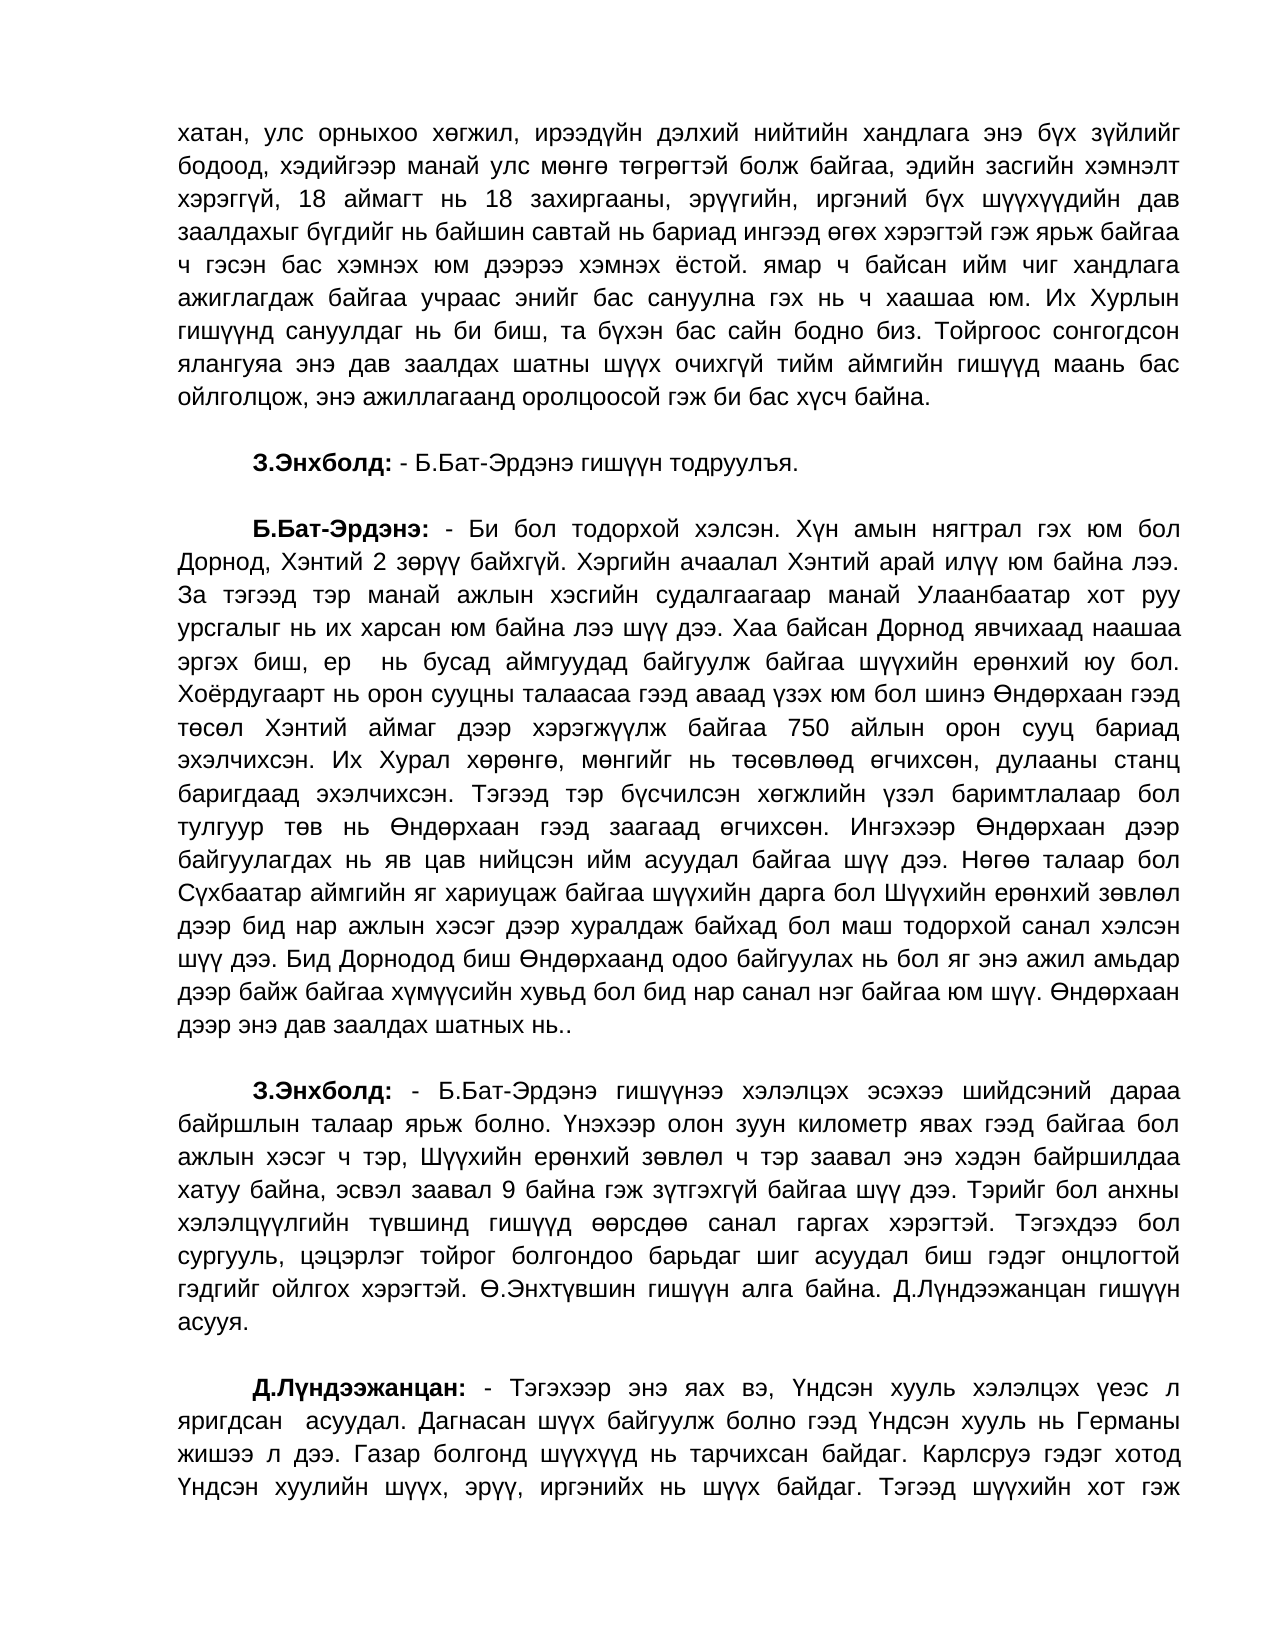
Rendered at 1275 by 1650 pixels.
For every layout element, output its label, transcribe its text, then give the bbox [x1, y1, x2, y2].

text З.Энхболд: - Б.Бат-Эрдэнэ гишүүнээ хэлэлцэх эсэхээ шийдсэний дараа байршлын талаар ярьж болно. Үнэхээр олон зуун километр явах гээд байгаа бол ажлын хэсэг ч тэр, Шүүхийн ерөнхий зөвлөл ч тэр заавал энэ хэдэн байршилдаа хатуу байна, эсвэл заавал 9 байна гэж зүтгэхгүй байгаа шүү дээ. Тэрийг бол анхны хэлэлцүүлгийн түвшинд гишүүд өөрсдөө санал гаргах хэрэгтэй. Тэгэхдээ бол сургууль, цэцэрлэг тойрог болгондоо барьдаг шиг асуудал биш гэдэг онцлогтой гэдгийг ойлгох хэрэгтэй. Ө.Энхтүвшин гишүүн алга байна. Д.Лүндээжанцан гишүүн асууя. [177, 1076, 1181, 1336]
text Б.Бат-Эрдэнэ: - Би бол тодорхой хэлсэн. Хүн амын нягтрал гэх юм бол Дорнод, Хэнтий 2 зөрүү байхгүй. Хэргийн ачаалал Хэнтий арай илүү юм байна лээ. За тэгээд тэр манай ажлын хэсгийн судалгаагаар манай Улаанбаатар хот руу урсгалыг нь их харсан юм байна лээ шүү дээ. Хаа байсан Дорнод явчихаад наашаа эргэх биш, ер нь бусад аймгуудад байгуулж байгаа шүүхийн ерөнхий юу бол. Хоёрдугаарт нь орон сууцны талаасаа гээд аваад үзэх юм бол шинэ Өндөрхаан гээд төсөл Хэнтий аймаг дээр хэрэгжүүлж байгаа 750 айлын орон сууц бариад эхэлчихсэн. Их Хурал хөрөнгө, мөнгийг нь төсөвлөөд өгчихсөн, дулааны станц баригдаад эхэлчихсэн. Тэгээд тэр бүсчилсэн хөгжлийн үзэл баримтлалаар бол тулгуур төв нь Өндөрхаан гээд заагаад өгчихсөн. Ингэхээр Өндөрхаан дээр байгуулагдах нь яв цав нийцсэн ийм асуудал байгаа шүү дээ. Нөгөө талаар бол Сүхбаатар аймгийн яг хариуцаж байгаа шүүхийн дарга бол Шүүхийн ерөнхий зөвлөл дээр бид нар ажлын хэсэг дээр хуралдаж байхад бол маш тодорхой санал хэлсэн шүү дээ. Бид Дорнодод биш Өндөрхаанд одоо байгуулах нь бол яг энэ ажил амьдар дээр байж байгаа хүмүүсийн хувьд бол бид нар санал нэг байгаа юм шүү. Өндөрхаан дээр энэ дав заалдах шатных нь.. [177, 514, 1181, 1038]
text З.Энхболд: - Б.Бат-Эрдэнэ гишүүн тодруулъя. [177, 448, 1181, 477]
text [177, 1373, 1181, 1501]
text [177, 118, 1181, 411]
